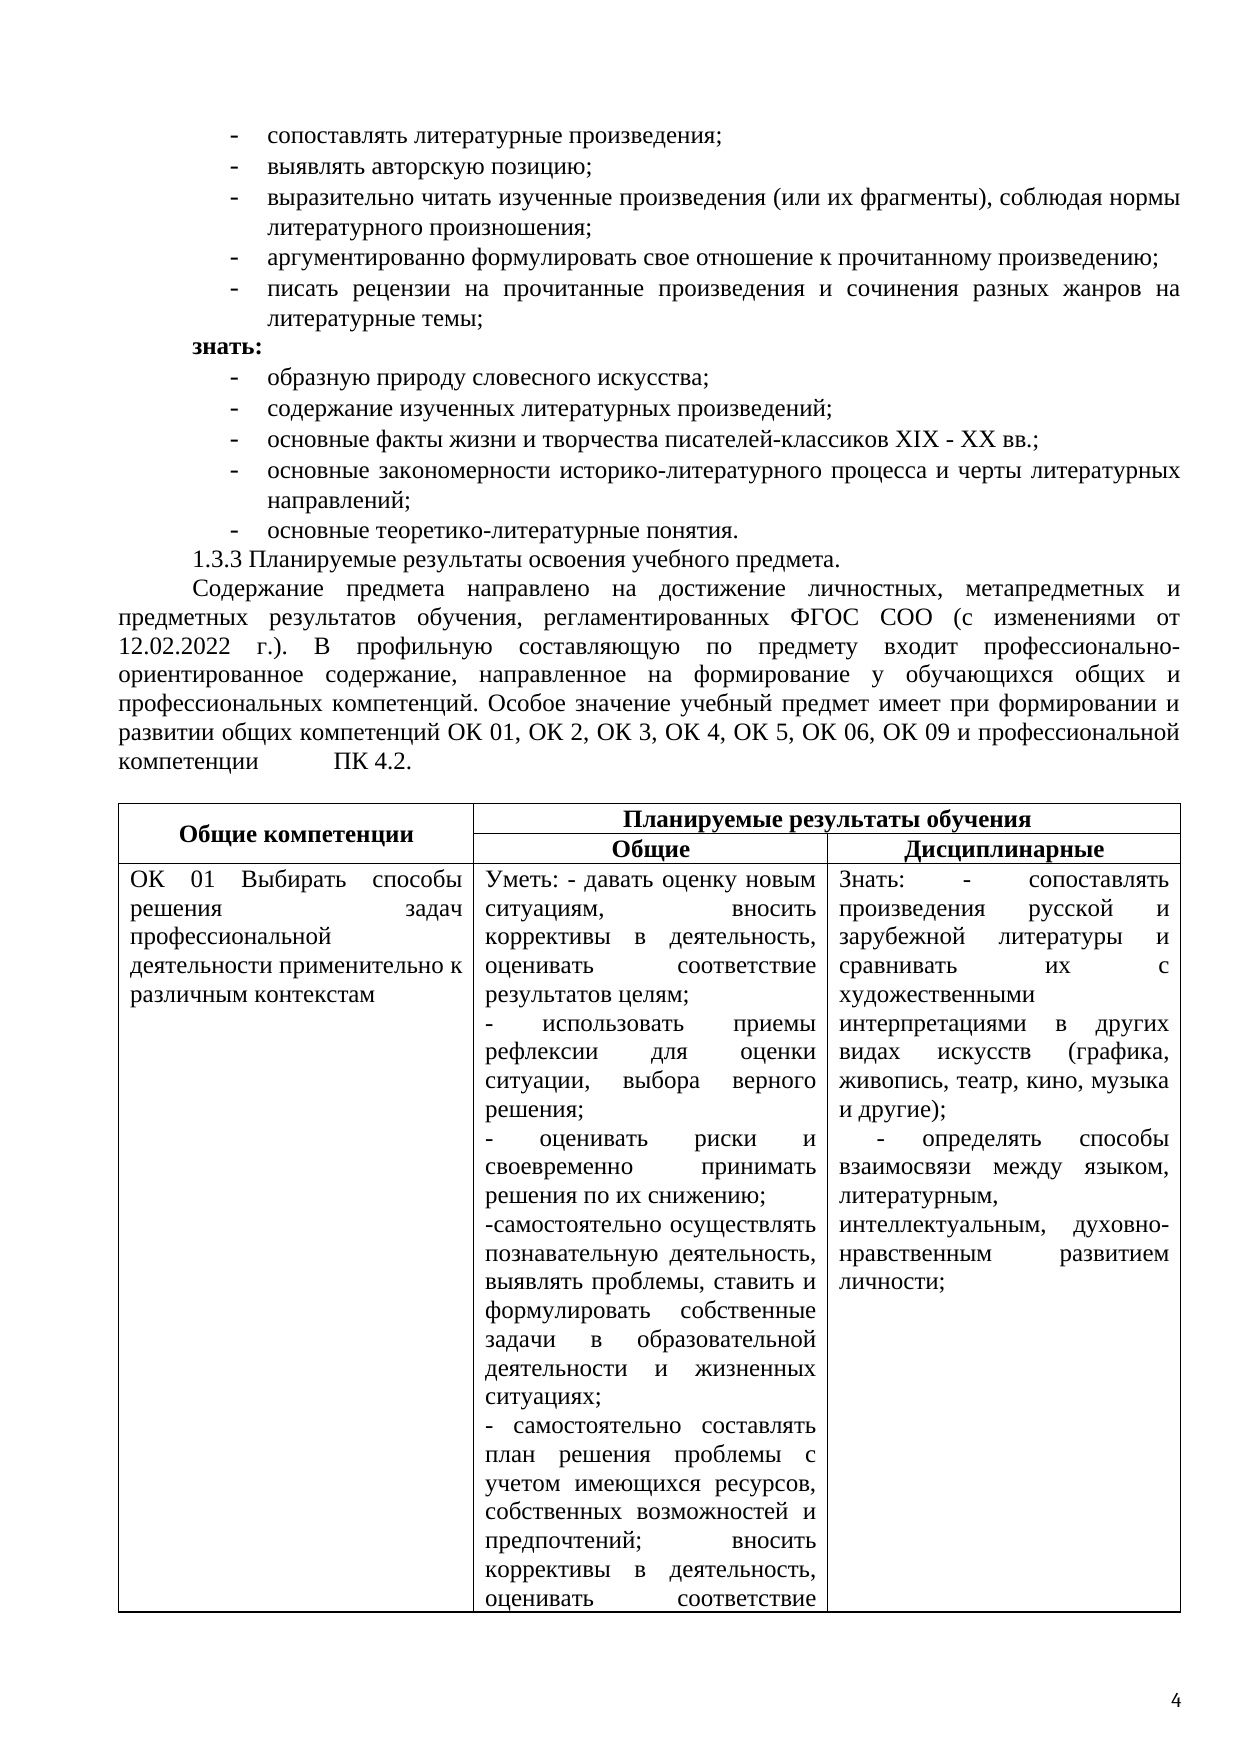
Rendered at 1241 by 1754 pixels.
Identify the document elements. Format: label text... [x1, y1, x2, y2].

list выявлять авторскую позицию; [229, 149, 1181, 180]
table_cell Дисциплинарные [828, 834, 1180, 863]
list основные теоретико-литературные понятия. [229, 513, 1181, 544]
list писать рецензии на прочитанные произведения и сочинения разных жанров на литературные темы; [229, 271, 1181, 331]
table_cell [474, 864, 827, 1611]
list сопоставлять литературные произведения; [229, 118, 1181, 149]
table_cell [828, 864, 1180, 1611]
list образную природу словесного искусства; [229, 360, 1181, 391]
text знать: [118, 331, 1181, 360]
table_header Общие компетенции [119, 804, 473, 863]
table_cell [119, 864, 473, 1611]
text Содержание предмета направлено на достижение личностных, метапредметных и предметных результатов обучения, регламентированных ФГОС СОО (с изменениями от 12.02.2022 г.). В профильную составляющую по предмету входит профессионально-ориентированное содержание, направленное на формирование у обучающихся общих и профессиональных компетенций. Особое значение учебный предмет имеет при формировании и развитии общих компетенций ОК 01, ОК 2, ОК 3, ОК 4, ОК 5, ОК 06, ОК 09 и профессиональной компетенции ПК 4.2. [118, 573, 1181, 774]
table_header Планируемые результаты обучения [474, 804, 1180, 833]
list аргументированно формулировать свое отношение к прочитанному произведению; [229, 240, 1181, 271]
list основные факты жизни и творчества писателей-классиков XIX - XX вв.; [229, 422, 1181, 453]
list выразительно читать изученные произведения (или их фрагменты), соблюдая нормы литературного произношения; [229, 180, 1181, 240]
text 1.3.3 Планируемые результаты освоения учебного предмета. [118, 544, 1181, 573]
table_cell Общие [474, 834, 827, 863]
list основные закономерности историко-литературного процесса и черты литературных направлений; [229, 453, 1181, 513]
list содержание изученных литературных произведений; [229, 391, 1181, 422]
